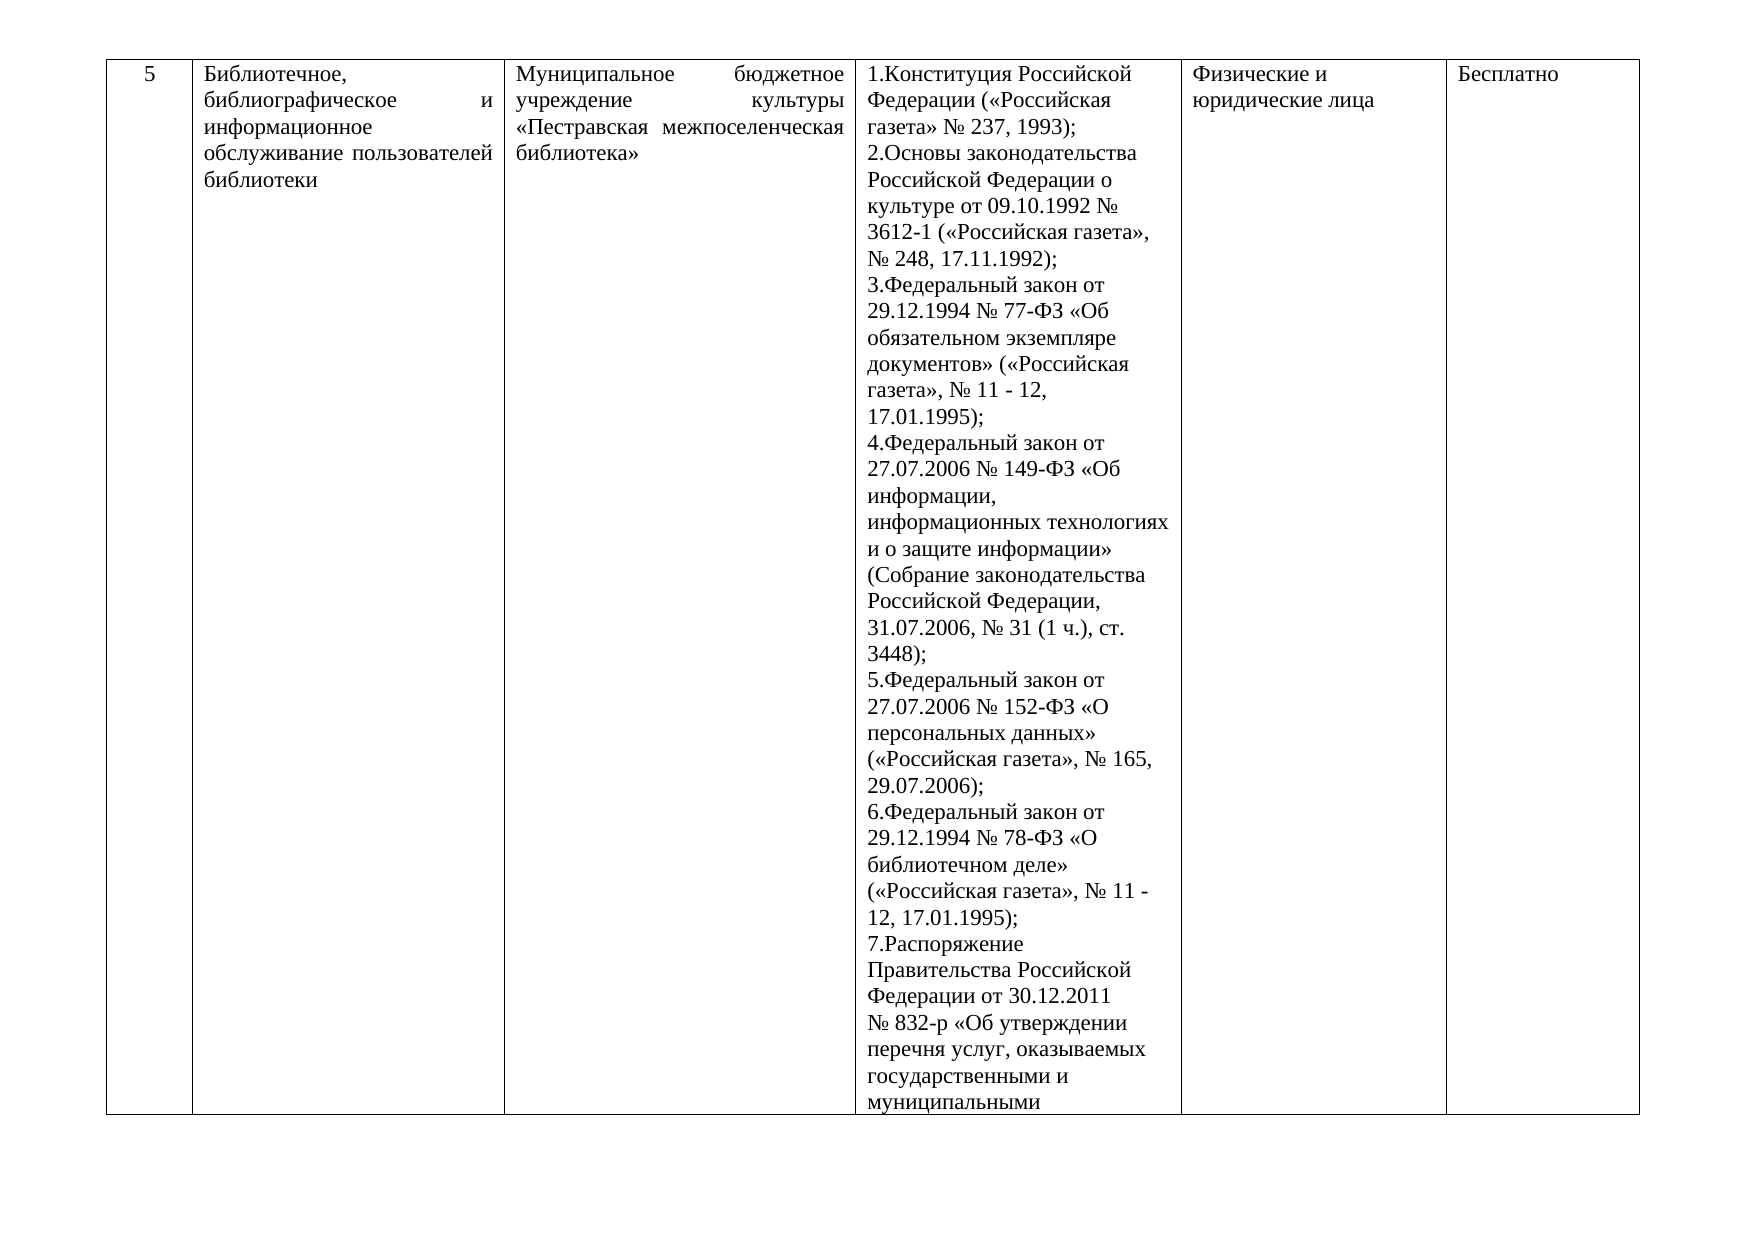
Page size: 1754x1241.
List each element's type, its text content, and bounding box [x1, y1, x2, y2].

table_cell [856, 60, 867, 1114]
table_cell 5 [107, 60, 192, 1114]
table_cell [1182, 60, 1446, 1114]
table_cell Бесплатно [1447, 60, 1639, 1114]
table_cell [505, 60, 855, 1114]
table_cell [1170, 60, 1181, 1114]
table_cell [193, 60, 504, 1114]
